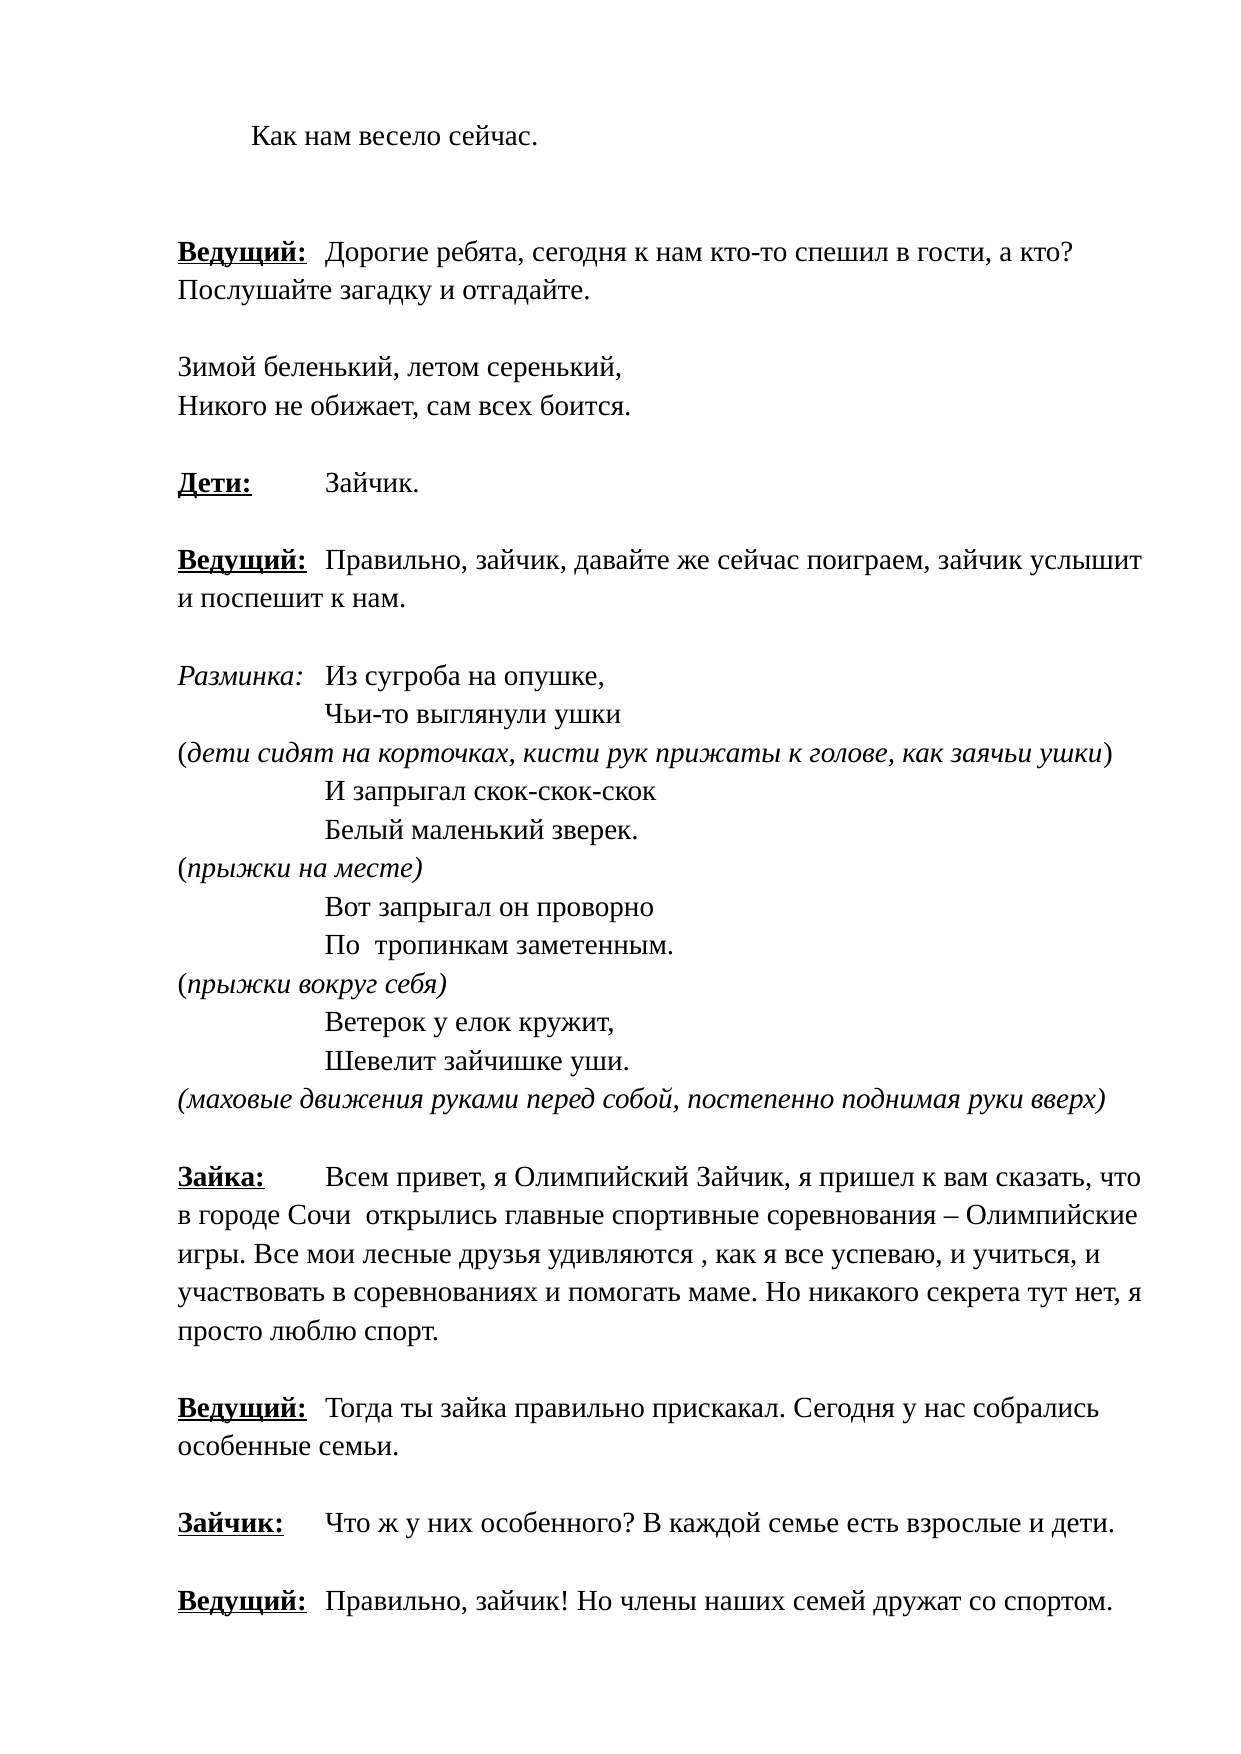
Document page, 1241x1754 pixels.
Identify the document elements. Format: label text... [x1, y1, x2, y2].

text (прыжки на месте) [177, 850, 1152, 884]
text По тропинкам заметенным. [251, 927, 1152, 961]
text Разминка: Из сугроба на опушке, [177, 658, 1152, 691]
text Ветерок у елок кружит, [251, 1004, 1152, 1038]
text (маховые движения руками перед собой, постепенно поднимая руки вверх) [177, 1082, 1152, 1115]
text Ведущий: Дорогие ребята, сегодня к нам кто-то спешил в гости, а кто? Послушайте загадку и отгадайте. [177, 234, 1152, 306]
text Зайка: Всем привет, я Олимпийский Зайчик, я пришел к вам сказать, что в городе Сочи открылись главные спортивные соревнования – Олимпийские игры. Все мои лесные друзья удивляются , как я все успеваю, и учиться, и участвовать в соревнованиях и помогать маме. Но никакого секрета тут нет, я просто люблю спорт. [177, 1159, 1152, 1346]
text Зимой беленький, летом серенький, [177, 349, 1152, 383]
text Как нам весело сейчас. [177, 118, 1152, 152]
text Шевелит зайчишке уши. [251, 1043, 1152, 1077]
text И запрыгал скок-скок-скок [251, 773, 1152, 807]
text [177, 1583, 1152, 1616]
text (дети сидят на корточках, кисти рук прижаты к голове, как заячьи ушки) [177, 735, 1152, 768]
text Чьи-то выглянули ушки [251, 696, 1152, 730]
text Белый маленький зверек. [251, 812, 1152, 845]
text Зайчик: Что ж у них особенного? В каждой семье есть взрослые и дети. [177, 1506, 1152, 1539]
text Вот запрыгал он проворно [251, 889, 1152, 922]
text (прыжки вокруг себя) [177, 966, 1152, 999]
text Ведущий: Тогда ты зайка правильно прискакал. Сегодня у нас собрались особенные семьи. [177, 1390, 1152, 1462]
text Никого не обижает, сам всех боится. [177, 388, 1152, 421]
text Ведущий: Правильно, зайчик, давайте же сейчас поиграем, зайчик услышит и поспешит к нам. [177, 542, 1152, 614]
text Дети: Зайчик. [177, 465, 1152, 498]
